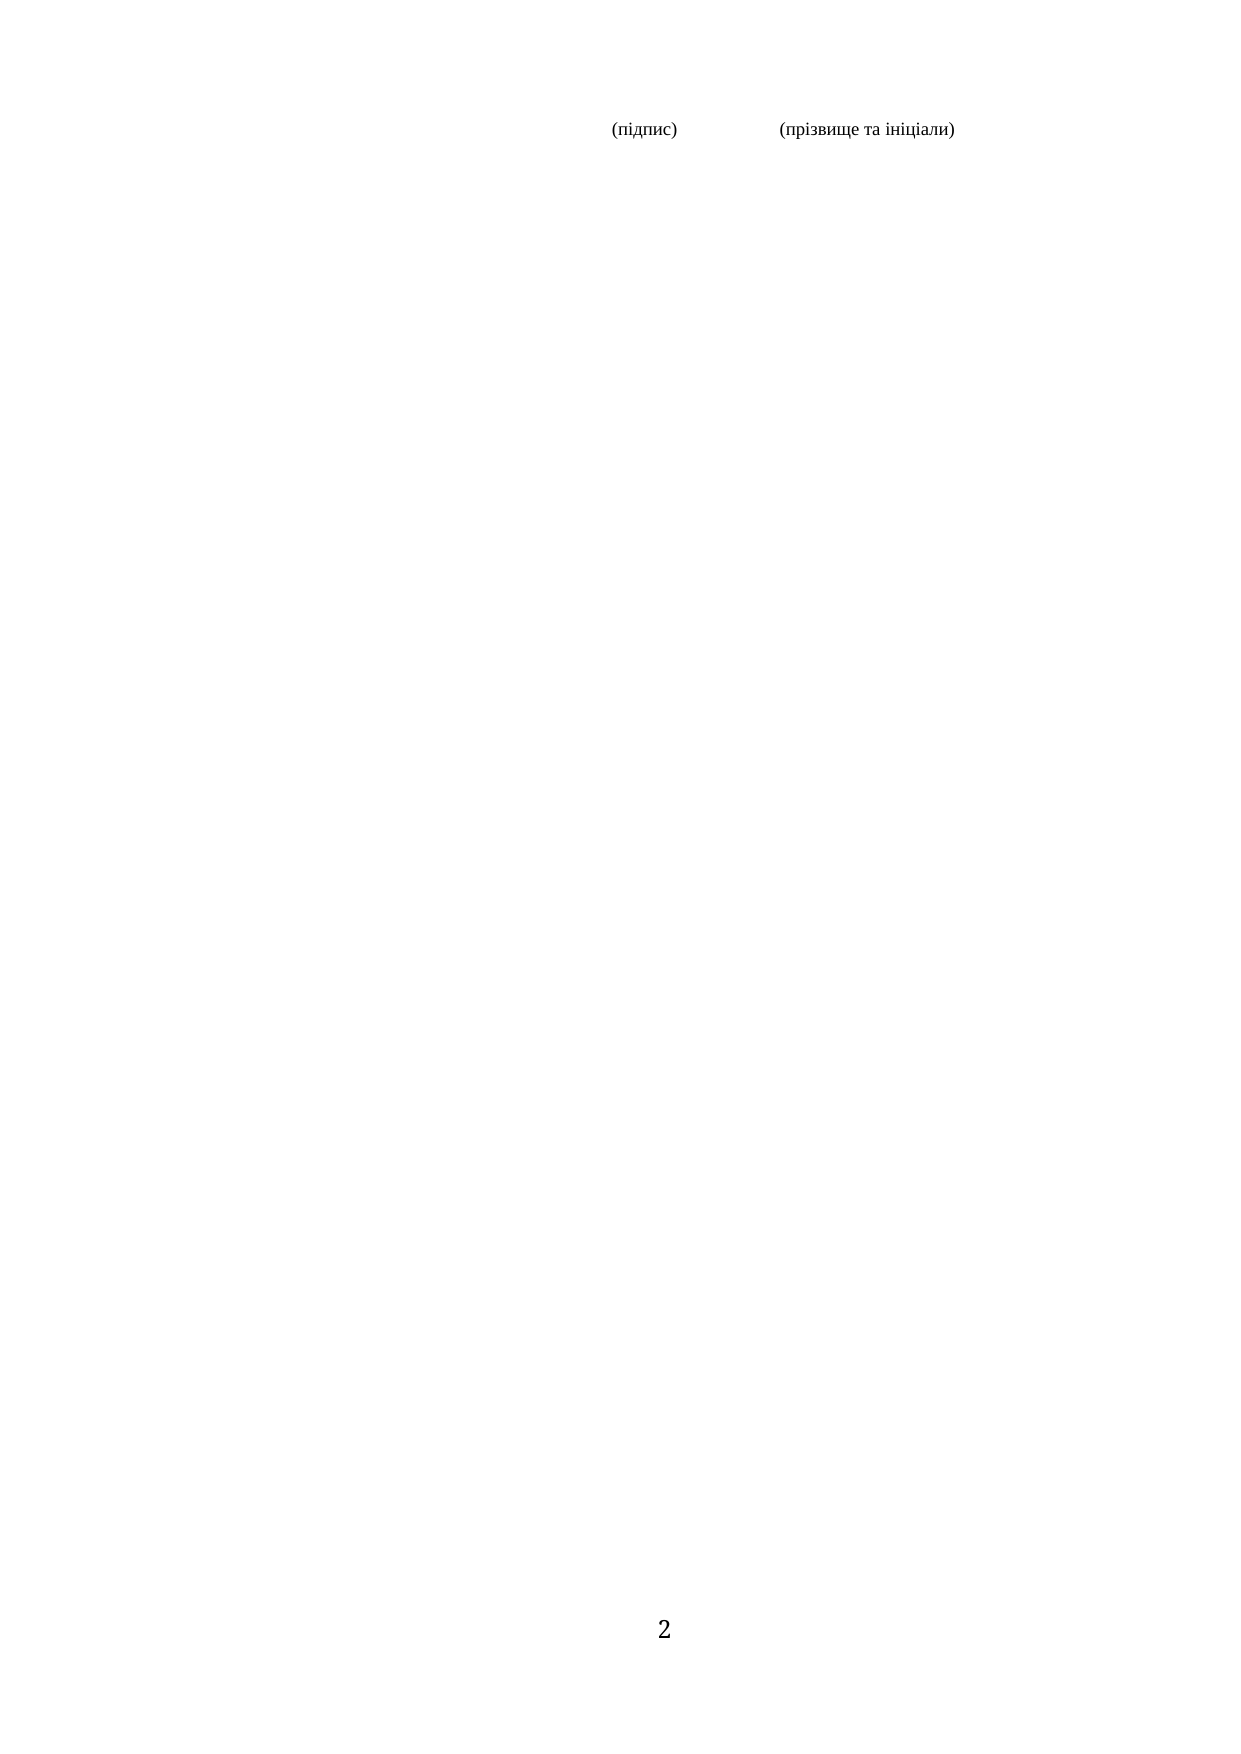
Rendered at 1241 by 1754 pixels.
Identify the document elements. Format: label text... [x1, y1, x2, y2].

text (підпис) (прізвище та ініціали) [612, 118, 1152, 140]
